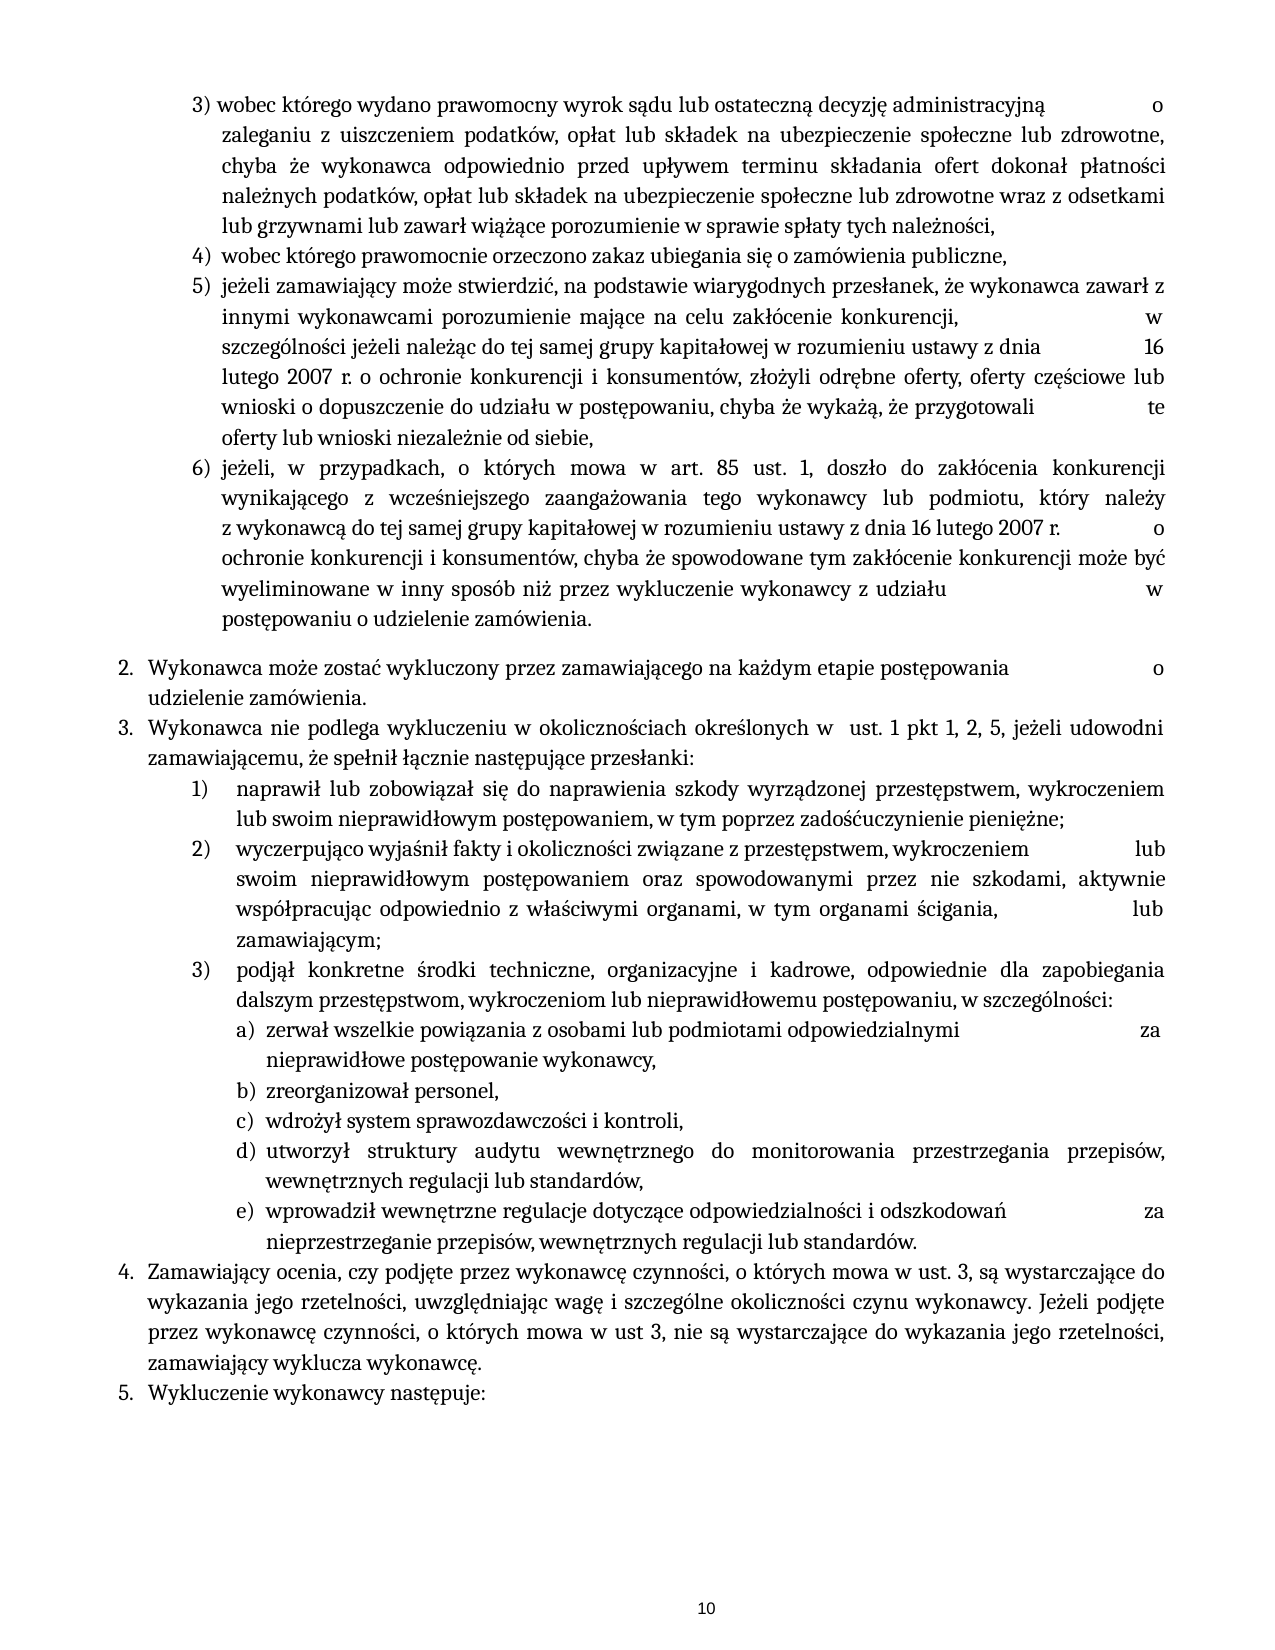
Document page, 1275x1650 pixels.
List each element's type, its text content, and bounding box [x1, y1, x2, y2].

list Zamawiający ocenia, czy podjęte przez wykonawcę czynności, o których mowa w ust. 3, są wystarczające do wykazania jego rzetelności, uwzględniając wagę i szczególne okoliczności czynu wykonawcy. Jeżeli podjęte przez wykonawcę czynności, o których mowa w ust 3, nie są wystarczające do wykazania jego rzetelności, zamawiający wyklucza wykonawcę. [118, 1259, 1166, 1376]
list 6) jeżeli, w przypadkach, o których mowa w art. 85 ust. 1, doszło do zakłócenia konkurencji wynikającego z wcześniejszego zaangażowania tego wykonawcy lub podmiotu, który należy z wykonawcą do tej samej grupy kapitałowej w rozumieniu ustawy z dnia 16 lutego 2007 r. o ochronie konkurencji i konsumentów, chyba że spowodowane tym zakłócenie konkurencji może być wyeliminowane w inny sposób niż przez wykluczenie wykonawcy z udziału w postępowaniu o udzielenie zamówienia. [192, 454, 1166, 632]
list Wykonawca może zostać wykluczony przez zamawiającego na każdym etapie postępowania o udzielenie zamówienia. [118, 654, 1166, 711]
list podjął konkretne środki techniczne, organizacyjne i kadrowe, odpowiednie dla zapobiegania dalszym przestępstwom, wykroczeniom lub nieprawidłowemu postępowaniu, w szczególności: [192, 957, 1166, 1013]
list zerwał wszelkie powiązania z osobami lub podmiotami odpowiedzialnymi za nieprawidłowe postępowanie wykonawcy, [236, 1017, 1166, 1073]
list naprawił lub zobowiązał się do naprawienia szkody wyrządzonej przestępstwem, wykroczeniem lub swoim nieprawidłowym postępowaniem, w tym poprzez zadośćuczynienie pieniężne; [192, 775, 1166, 832]
list wdrożył system sprawozdawczości i kontroli, [236, 1108, 1166, 1134]
list 3) wobec którego wydano prawomocny wyrok sądu lub ostateczną decyzję administracyjną o zaleganiu z uiszczeniem podatków, opłat lub składek na ubezpieczenie społeczne lub zdrowotne, chyba że wykonawca odpowiednio przed upływem terminu składania ofert dokonał płatności należnych podatków, opłat lub składek na ubezpieczenie społeczne lub zdrowotne wraz z odsetkami lub grzywnami lub zawarł wiążące porozumienie w sprawie spłaty tych należności, [192, 92, 1166, 239]
list 4) wobec którego prawomocnie orzeczono zakaz ubiegania się o zamówienia publiczne, [192, 243, 1166, 269]
list utworzył struktury audytu wewnętrznego do monitorowania przestrzegania przepisów, wewnętrznych regulacji lub standardów, [236, 1138, 1166, 1194]
list 5) jeżeli zamawiający może stwierdzić, na podstawie wiarygodnych przesłanek, że wykonawca zawarł z innymi wykonawcami porozumienie mające na celu zakłócenie konkurencji, w szczególności jeżeli należąc do tej samej grupy kapitałowej w rozumieniu ustawy z dnia 16 lutego 2007 r. o ochronie konkurencji i konsumentów, złożyli odrębne oferty, oferty częściowe lub wnioski o dopuszczenie do udziału w postępowaniu, chyba że wykażą, że przygotowali te oferty lub wnioski niezależnie od siebie, [192, 273, 1166, 451]
list Wykonawca nie podlega wykluczeniu w okolicznościach określonych w ust. 1 pkt 1, 2, 5, jeżeli udowodni zamawiającemu, że spełnił łącznie następujące przesłanki: [118, 715, 1166, 771]
list wprowadził wewnętrzne regulacje dotyczące odpowiedzialności i odszkodowań za nieprzestrzeganie przepisów, wewnętrznych regulacji lub standardów. [236, 1198, 1166, 1255]
list Wykluczenie wykonawcy następuje: [118, 1379, 1166, 1406]
list wyczerpująco wyjaśnił fakty i okoliczności związane z przestępstwem, wykroczeniem lub swoim nieprawidłowym postępowaniem oraz spowodowanymi przez nie szkodami, aktywnie współpracując odpowiednio z właściwymi organami, w tym organami ścigania, lub zamawiającym; [192, 836, 1166, 953]
list zreorganizował personel, [236, 1077, 1166, 1104]
